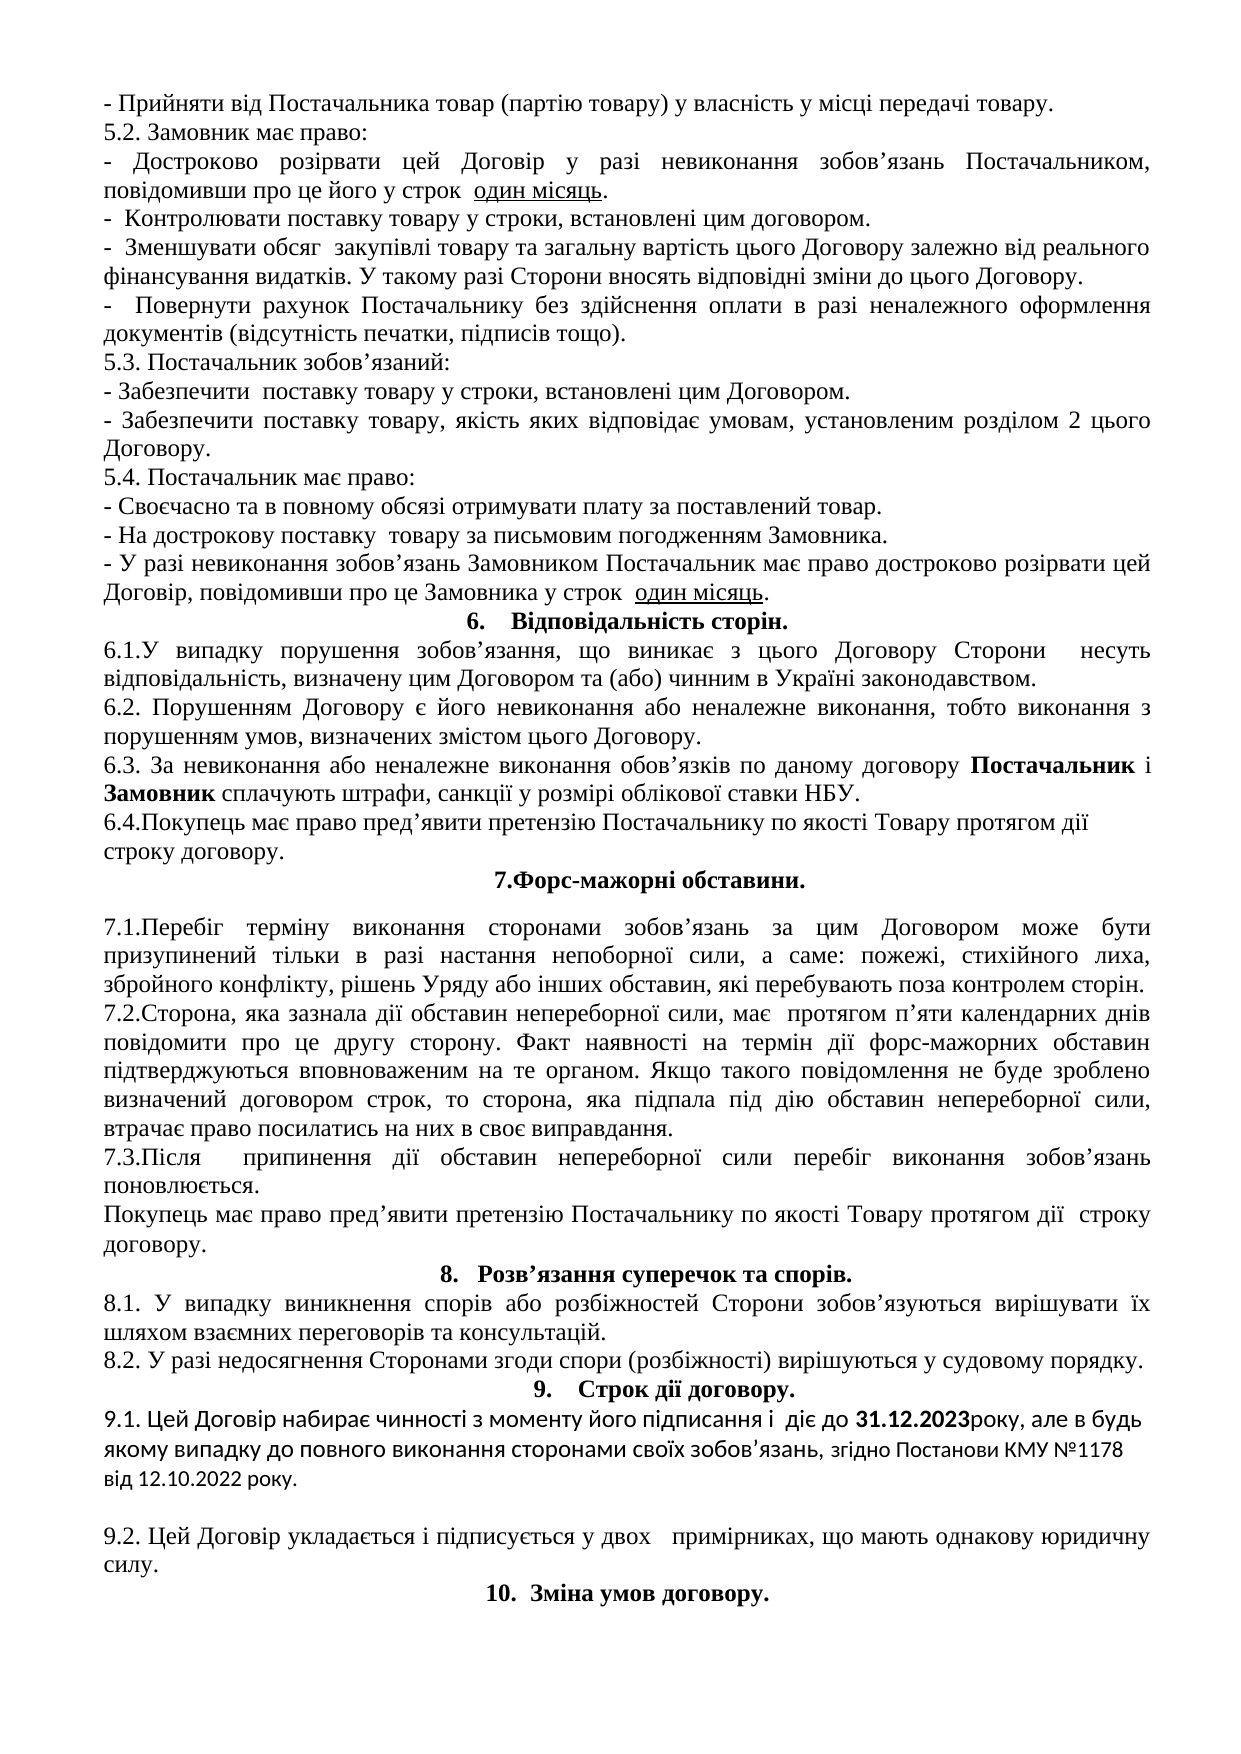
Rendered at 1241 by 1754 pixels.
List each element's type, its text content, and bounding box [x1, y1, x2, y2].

text 9.2. Цей Договір укладається i підписується у двох примірниках, що мають однакову юридичну силу. [103, 1521, 1152, 1578]
text - Прийняти від Постачальника товар (партію товару) у власність у місці передачі товару. [103, 88, 1152, 117]
list Вiдповiдальнiсть сторін. [103, 606, 1152, 635]
list Зміна умов договору. [103, 1578, 1152, 1607]
list Розв’язання суперечок та спорів. [141, 1259, 1152, 1288]
text - Зменшувати обсяг закупівлі товару та загальну вартiсть цього Договору залежно вiд реального фiнансування видаткiв. У такому разi Сторони вносять вiдповiднi змiни до цього Договору. [103, 232, 1152, 290]
text - Достроково розiрвати цей Договiр у разi невиконання зобов’язань Постачальником, повiдомивши про це його у строк один місяць. [103, 146, 1152, 203]
text - Забезпечити поставку товару у строки, встановленi цим Договором. [103, 376, 1152, 405]
text 6.3. За невиконання або неналежне виконання обов’язків по даному договору Постачальник i Замовник сплачують штрафи, санкції у розмiрi облікової ставки НБУ. [103, 750, 1152, 807]
text 6.4.Покупець має право пред’явити претензію Постачальнику по якості Товару протягом дії [103, 807, 1152, 836]
text 5.3. Постачальник зобов’язаний: [103, 347, 1152, 376]
text Покупець має право пред’явити претензію Постачальнику по якості Товару протягом дії строку договору. [103, 1199, 1152, 1258]
text - На дострокову поставку товару за письмовим погодженням Замовника. [103, 520, 1152, 548]
text 8.1. У випадку виникнення спорiв або розбiжностей Сторони зобов’язуються вирiшувати їх шляхом взаємних переговорiв та консультацiй. [103, 1288, 1152, 1346]
list Строк дії договору. [177, 1374, 1152, 1403]
text 5.4. Постачальник має право: [103, 462, 1152, 491]
text - Повернути рахунок Постачальнику без здiйснення оплати в разi неналежного оформлення документiв (вiдсутнiсть печатки, пiдписiв тощо). [103, 290, 1152, 347]
text - Контролювати поставку товару у строки, встановленi цим договором. [103, 203, 1152, 232]
text 7.Форс-мажорнi обставини. [148, 865, 1152, 893]
text 6.1.У випадку порушення зобов’язання, що виникає з цього Договору Сторони несуть відповідальність, визначену цим Договором та (або) чинним в Україні законодавством. [103, 635, 1152, 692]
text 8.2. У разi недосягнення Сторонами згоди спори (розбiжностi) вирішуються у судовому порядку. [103, 1346, 1152, 1374]
text - У разi невиконання зобов’язань Замовником Постачальник має право достроково розiрвати цей Договiр, повiдомивши про це Замовника у строк один місяць. [103, 548, 1152, 606]
text 7.3.Після припинення дії обставин непереборної сили перебіг виконання зобов’язань поновлюється. [103, 1142, 1152, 1199]
text 7.1.Перебіг терміну виконання сторонами зобов’язань за цим Договором може бути призупинений тільки в разі настання непоборної сили, а саме: пожежі, стихійного лиха, збройного конфлікту, рішень Уряду або інших обставин, якi перебувають поза контролем сторін. [103, 912, 1152, 998]
text строку договору. [103, 836, 1152, 865]
text - Забезпечити поставку товару, якiсть яких вiдповiдає умовам, установленим роздiлом 2 цього Договору. [103, 405, 1152, 462]
text 7.2.Сторона, яка зазнала дії обставин непереборної сили, має протягом п’яти календарних днів повідомити про це другу сторону. Факт наявності на термін дії форс-мажорних обставин підтверджуються вповноваженим на те органом. Якщо такого повідомлення не буде зроблено визначений договором строк, то сторона, яка підпала під дію обставин непереборної сили, втрачає право посилатись на них в своє виправдання. [103, 998, 1152, 1142]
text 5.2. Замовник має право: [103, 117, 1152, 146]
text 6.2. Порушенням Договору є його невиконання або неналежне виконання, тобто виконання з порушенням умов, визначених змістом цього Договору. [103, 692, 1152, 750]
text - Своєчасно та в повному обсязi отримувати плату за поставлений товар. [103, 491, 1152, 520]
text 9.1. Цей Договір набирає чинності з моменту його підписання і діє до 31.12.2023року, але в будь якому випадку до повного виконання сторонами своїх зобов’язань, згідно Постанови КМУ №1178 від 12.10.2022 року. [103, 1403, 1152, 1492]
